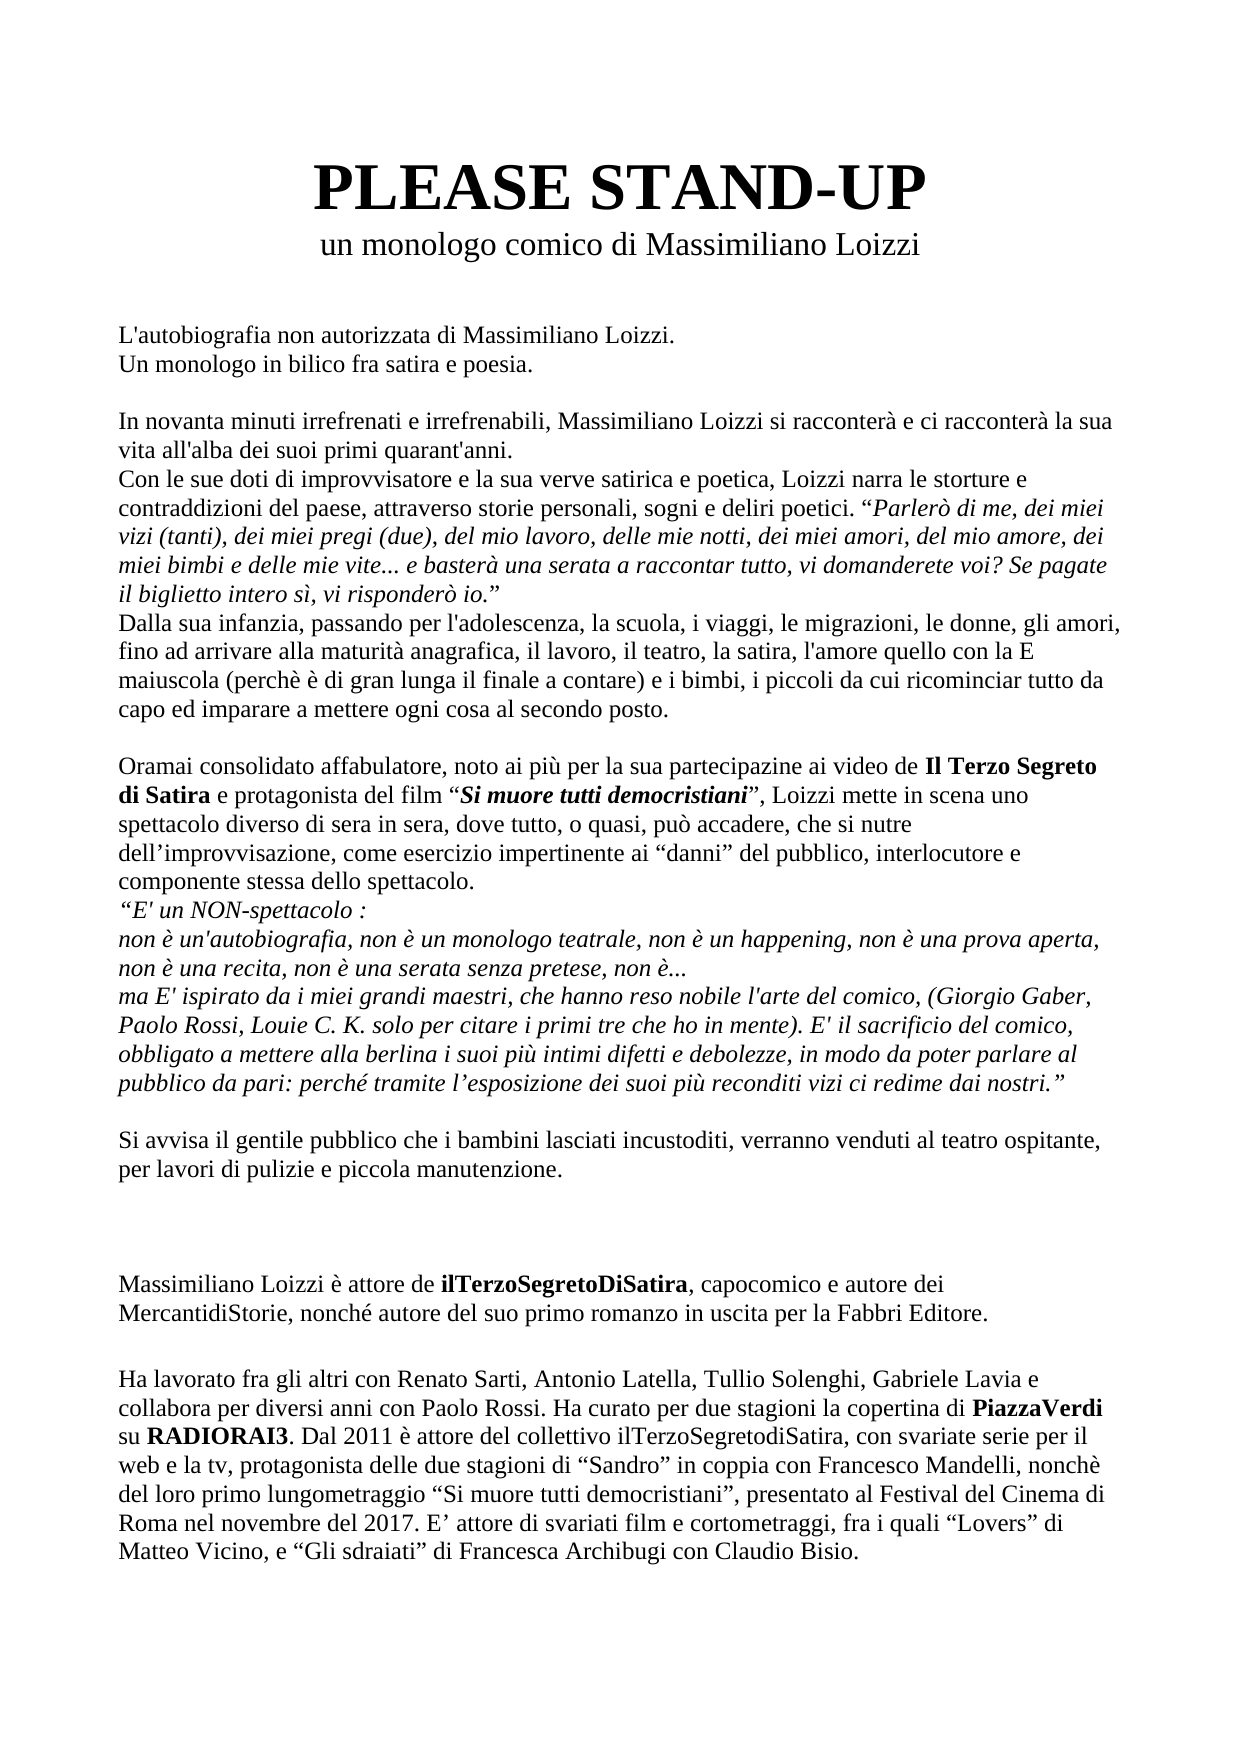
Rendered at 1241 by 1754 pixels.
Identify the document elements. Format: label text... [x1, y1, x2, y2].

text Massimiliano Loizzi è attore de ilTerzoSegretoDiSatira, capocomico e autore dei MercantidiStorie, nonché autore del suo primo romanzo in uscita per la Fabbri Editore. [118, 1269, 1122, 1326]
text Oramai consolidato affabulatore, noto ai più per la sua partecipazine ai video de Il Terzo Segreto di Satira e protagonista del film “Si muore tutti democristiani”, Loizzi mette in scena uno spettacolo diverso di sera in sera, dove tutto, o quasi, può accadere, che si nutre dell’improvvisazione, come esercizio impertinente ai “danni” del pubblico, interlocutore e componente stessa dello spettacolo. [118, 751, 1122, 895]
text In novanta minuti irrefrenati e irrefrenabili, Massimiliano Loizzi si racconterà e ci racconterà la sua vita all'alba dei suoi primi quarant'anni. Con le sue doti di improvvisatore e la sua verve satirica e poetica, Loizzi narra le storture e contraddizioni del paese, attraverso storie personali, sogni e deliri poetici. “Parlerò di me, dei miei vizi (tanti), dei miei pregi (due), del mio lavoro, delle mie notti, dei miei amori, del mio amore, dei miei bimbi e delle mie vite... e basterà una serata a raccontar tutto, vi domanderete voi? Se pagate il biglietto intero sì, vi risponderò io.” Dalla sua infanzia, passando per l'adolescenza, la scuola, i viaggi, le migrazioni, le donne, gli amori, fino ad arrivare alla maturità anagrafica, il lavoro, il teatro, la satira, l'amore quello con la E maiuscola (perchè è di gran lunga il finale a contare) e i bimbi, i piccoli da cui ricominciar tutto da capo ed imparare a mettere ogni cosa al secondo posto. [118, 378, 1122, 723]
text PLEASE STAND-UP [118, 148, 1122, 224]
text Si avvisa il gentile pubblico che i bambini lasciati incustoditi, verranno venduti al teatro ospitante, per lavori di pulizie e piccola manutenzione. [118, 1125, 1122, 1183]
text L'autobiografia non autorizzata di Massimiliano Loizzi. Un monologo in bilico fra satira e poesia. [118, 320, 1122, 378]
text “E' un NON-spettacolo : non è un'autobiografia, non è un monologo teatrale, non è un happening, non è una prova aperta, non è una recita, non è una serata senza pretese, non è... ma E' ispirato da i miei grandi maestri, che hanno reso nobile l'arte del comico, (Giorgio Gaber, Paolo Rossi, Louie C. K. solo per citare i primi tre che ho in mente). E' il sacrificio del comico, obbligato a mettere alla berlina i suoi più intimi difetti e debolezze, in modo da poter parlare al pubblico da pari: perché tramite l’esposizione dei suoi più reconditi vizi ci redime dai nostri.” [118, 895, 1122, 1096]
text Ha lavorato fra gli altri con Renato Sarti, Antonio Latella, Tullio Solenghi, Gabriele Lavia e collabora per diversi anni con Paolo Rossi. Ha curato per due stagioni la copertina di PiazzaVerdi su RADIORAI3. Dal 2011 è attore del collettivo ilTerzoSegretodiSatira, con svariate serie per il web e la tv, protagonista delle due stagioni di “Sandro” in coppia con Francesco Mandelli, nonchè del loro primo lungometraggio “Si muore tutti democristiani”, presentato al Festival del Cinema di Roma nel novembre del 2017. E’ attore di svariati film e cortometraggi, fra i quali “Lovers” di Matteo Vicino, e “Gli sdraiati” di Francesca Archibugi con Claudio Bisio. [118, 1364, 1122, 1565]
text un monologo comico di Massimiliano Loizzi [118, 224, 1122, 263]
